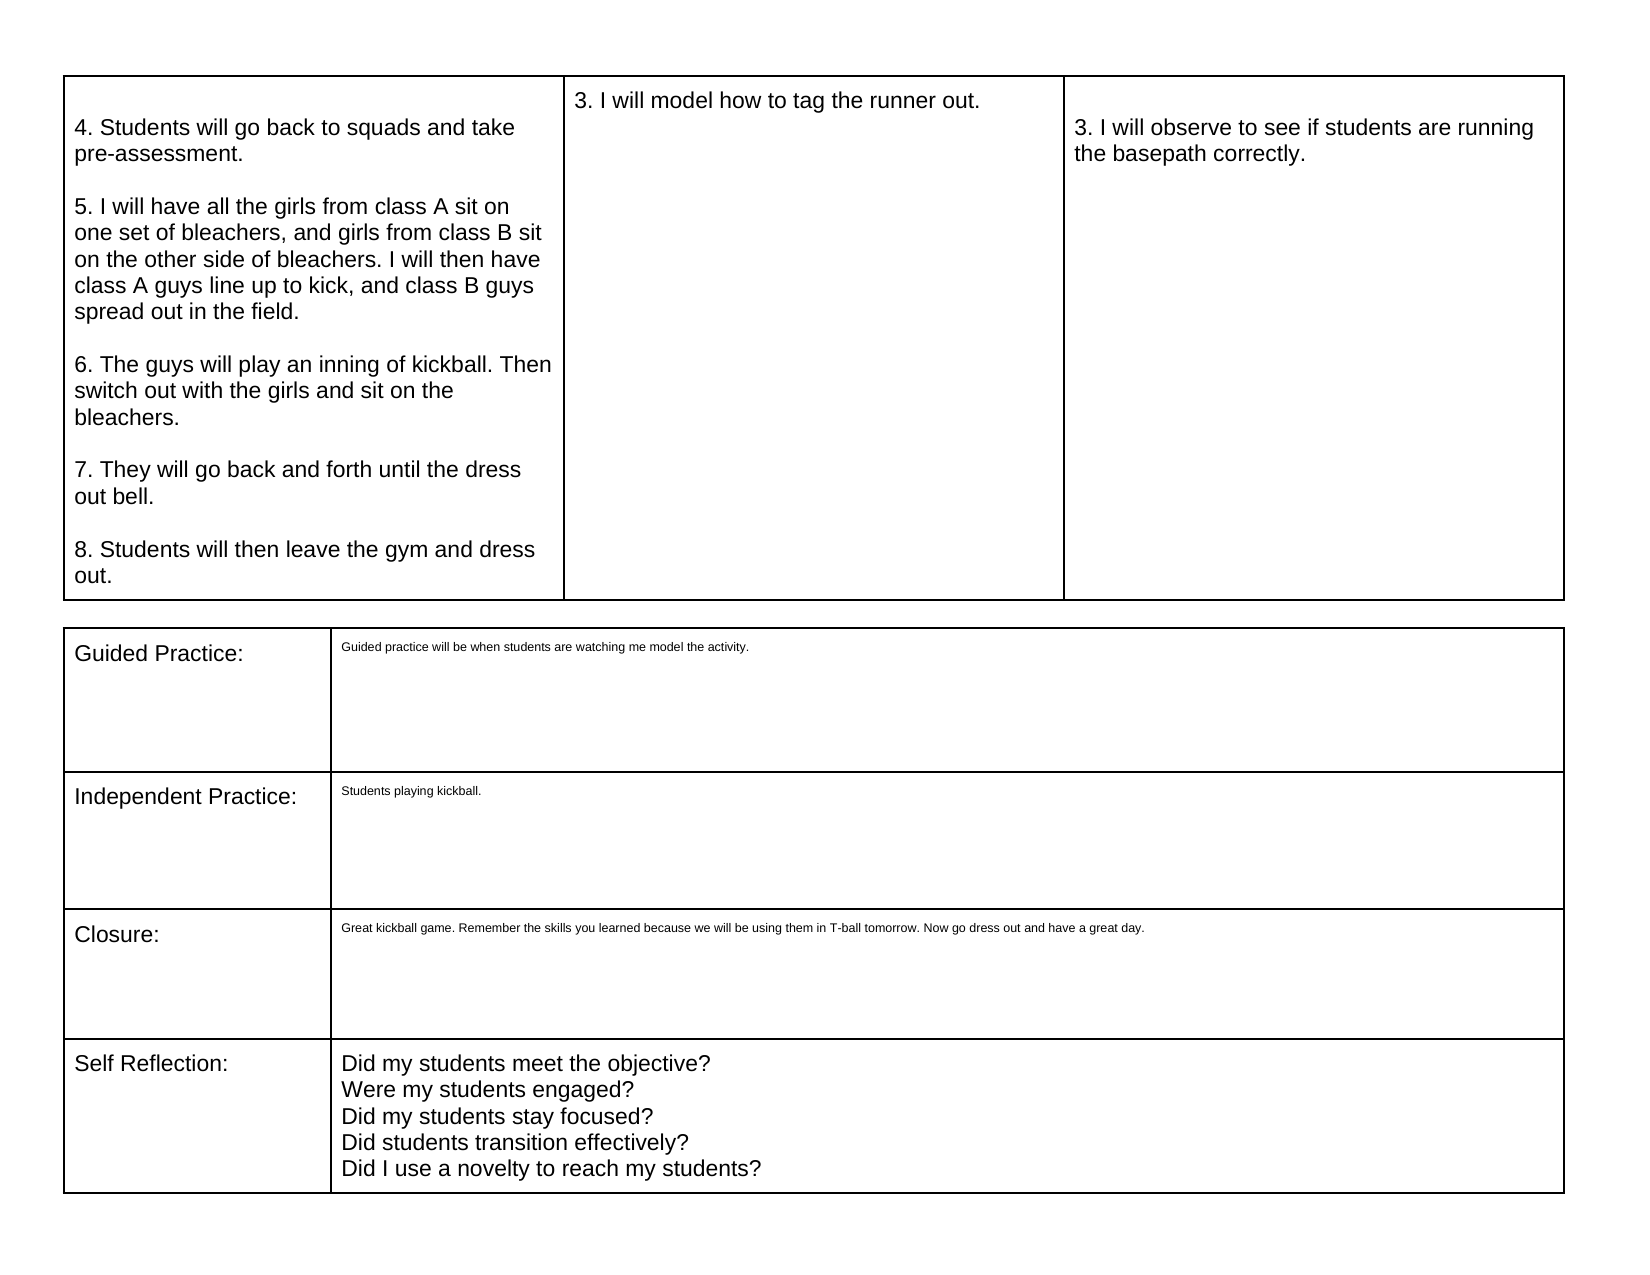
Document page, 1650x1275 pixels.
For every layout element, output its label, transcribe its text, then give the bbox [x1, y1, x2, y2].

table_cell Did my students meet the objective? Were my students engaged? Did my students stay focused? Did students transition effectively? Did I use a novelty to reach my students? [332, 1040, 1563, 1192]
table_cell Independent Practice: [65, 773, 330, 908]
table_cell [65, 77, 563, 599]
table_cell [565, 77, 1063, 599]
table_cell Closure: [65, 910, 330, 1037]
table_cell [1065, 77, 1563, 599]
table_cell Self Reflection: [65, 1040, 330, 1192]
table_header Guided practice will be when students are watching me model the activity. [332, 629, 1563, 771]
table_cell Great kickball game. Remember the skills you learned because we will be using them in T-ball tomorrow. Now go dress out and have a great day. [332, 910, 1563, 1037]
table_cell Students playing kickball. [332, 773, 1563, 908]
table_header Guided Practice: [65, 629, 330, 771]
